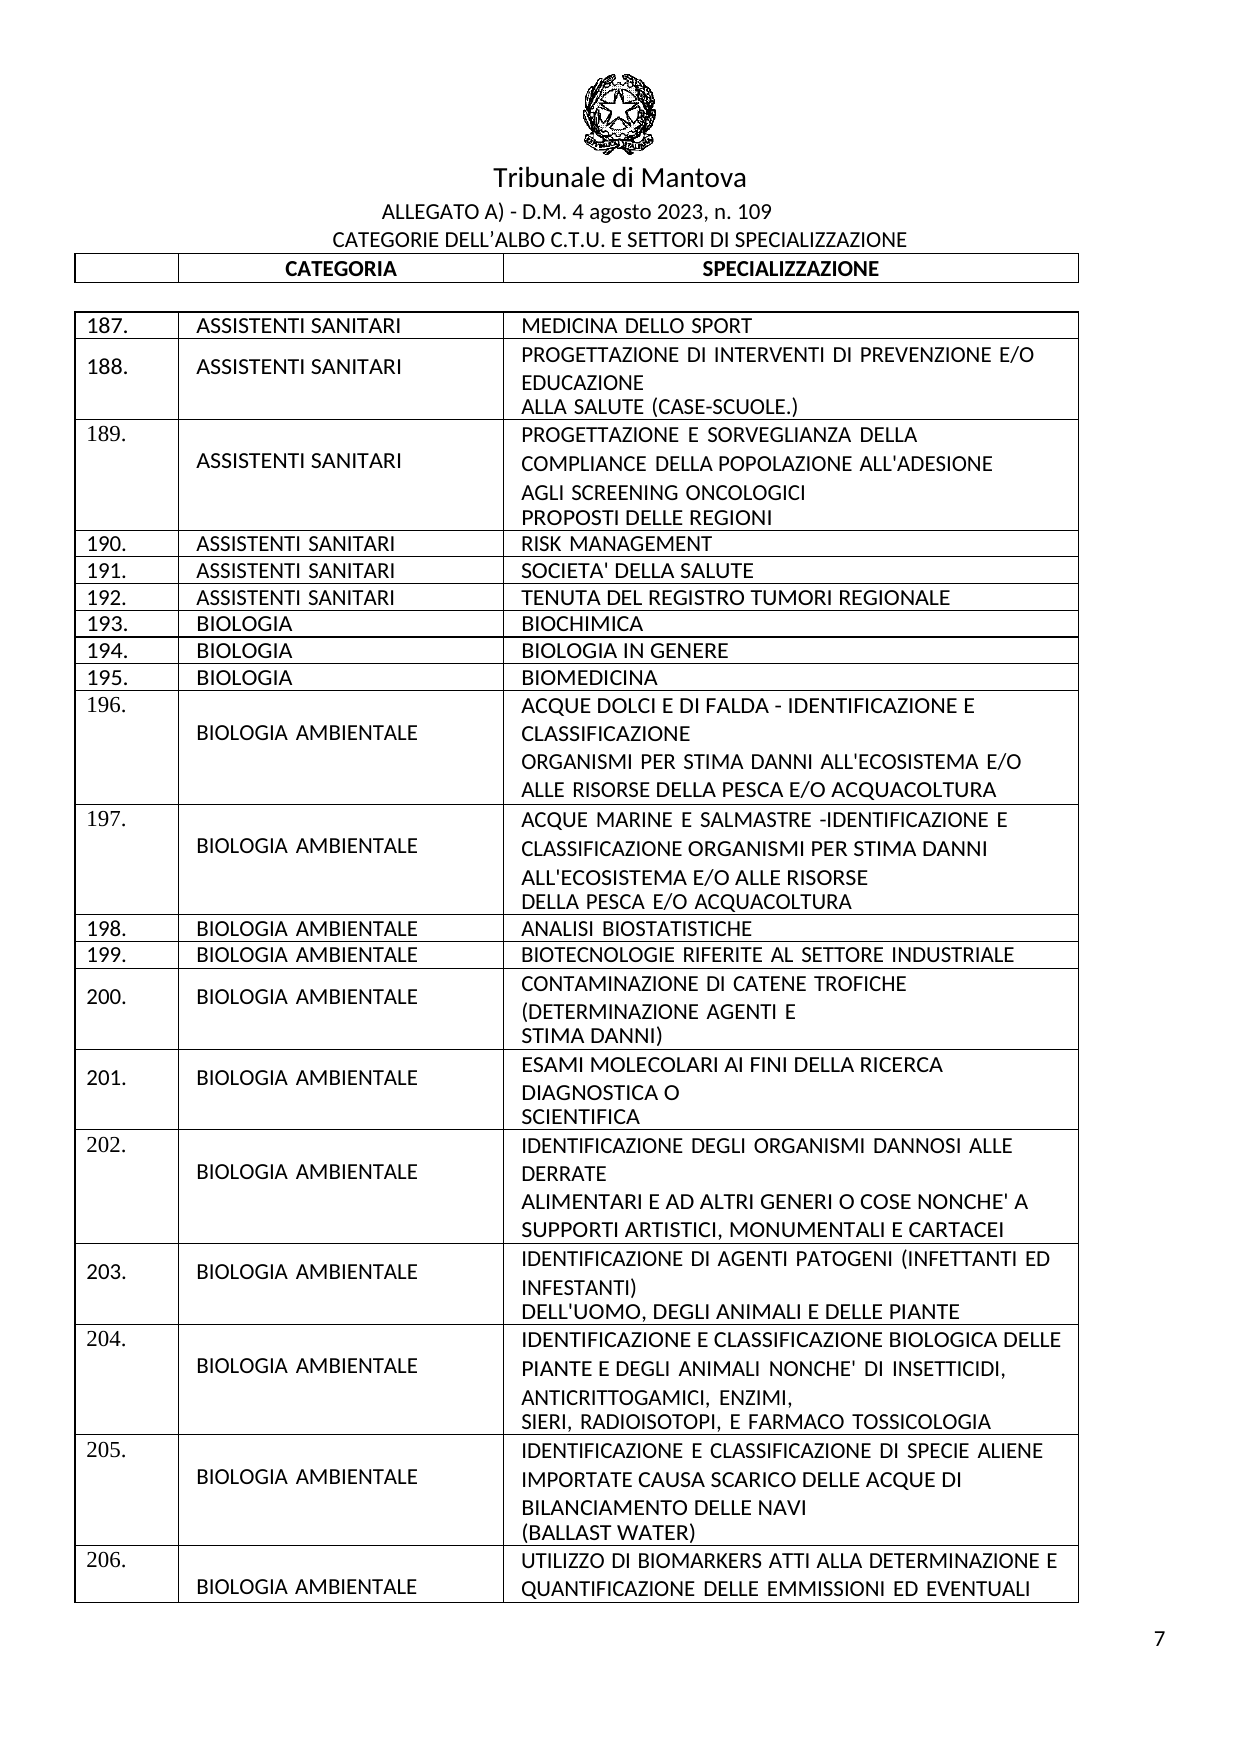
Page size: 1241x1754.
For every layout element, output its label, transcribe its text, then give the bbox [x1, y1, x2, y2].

table_cell [76, 313, 178, 338]
table_cell BIOCHIMICA [504, 611, 1078, 636]
table_cell ASSISTENTI SANITARI [179, 313, 503, 338]
table_cell [76, 557, 178, 583]
table_cell [76, 1325, 178, 1434]
table_cell BIOLOGIA [179, 664, 503, 690]
table_cell BIOLOGIA AMBIENTALE [179, 1546, 503, 1602]
table_cell SOCIETA' DELLA SALUTE [504, 557, 1078, 583]
table_cell BIOMEDICINA [504, 664, 1078, 690]
table_cell TENUTA DEL REGISTRO TUMORI REGIONALE [504, 584, 1078, 610]
table_cell PROGETTAZIONE E SORVEGLIANZA DELLA COMPLIANCE DELLA POPOLAZIONE ALL'ADESIONE AGLI SCREENING ONCOLOGICI PROPOSTI DELLE REGIONI [504, 420, 1078, 529]
table_cell [76, 1546, 178, 1602]
table_cell ACQUE DOLCI E DI FALDA - IDENTIFICAZIONE E CLASSIFICAZIONE ORGANISMI PER STIMA DANNI ALL'ECOSISTEMA E/O ALLE RISORSE DELLA PESCA E/O ACQUACOLTURA [504, 691, 1078, 803]
table_cell ANALISI BIOSTATISTICHE [504, 915, 1078, 941]
table_cell ASSISTENTI SANITARI [179, 557, 503, 583]
table_cell BIOLOGIA AMBIENTALE [179, 691, 503, 803]
table_cell BIOLOGIA AMBIENTALE [179, 805, 503, 914]
table_cell [76, 1050, 178, 1129]
table_cell [76, 691, 178, 803]
table_cell BIOLOGIA AMBIENTALE [179, 1130, 503, 1243]
table_cell [76, 1130, 178, 1243]
table_cell ASSISTENTI SANITARI [179, 584, 503, 610]
table_cell [76, 915, 178, 941]
table_cell [76, 664, 178, 690]
table_cell ASSISTENTI SANITARI [179, 420, 503, 529]
table_cell IDENTIFICAZIONE DI AGENTI PATOGENI (INFETTANTI ED INFESTANTI) DELL'UOMO, DEGLI ANIMALI E DELLE PIANTE [504, 1244, 1078, 1323]
table_cell [76, 584, 178, 610]
picture [582, 73, 658, 157]
table_cell BIOLOGIA AMBIENTALE [179, 1244, 503, 1323]
table_cell MEDICINA DELLO SPORT [504, 313, 1078, 338]
table_cell [76, 805, 178, 914]
table_cell BIOLOGIA AMBIENTALE [179, 915, 503, 941]
table_cell [76, 1435, 178, 1545]
table_cell ASSISTENTI SANITARI [179, 339, 503, 419]
table_cell BIOLOGIA AMBIENTALE [179, 942, 503, 968]
table_cell UTILIZZO DI BIOMARKERS ATTI ALLA DETERMINAZIONE E QUANTIFICAZIONE DELLE EMMISSIONI ED EVENTUALI CONTAMINAZIONI DI ARIA, ACQUA, SUOLO [504, 1546, 1078, 1602]
table_cell BIOLOGIA AMBIENTALE [179, 969, 503, 1048]
table_cell BIOLOGIA [179, 611, 503, 636]
table_cell BIOLOGIA [179, 638, 503, 663]
table_cell BIOLOGIA AMBIENTALE [179, 1435, 503, 1545]
table_cell PROGETTAZIONE DI INTERVENTI DI PREVENZIONE E/O EDUCAZIONE ALLA SALUTE (CASE-SCUOLE.) [504, 339, 1078, 419]
table_cell ACQUE MARINE E SALMASTRE -IDENTIFICAZIONE E CLASSIFICAZIONE ORGANISMI PER STIMA DANNI ALL'ECOSISTEMA E/O ALLE RISORSE DELLA PESCA E/O ACQUACOLTURA [504, 805, 1078, 914]
table_cell [76, 638, 178, 663]
table_cell BIOLOGIA AMBIENTALE [179, 1050, 503, 1129]
table_cell RISK MANAGEMENT [504, 531, 1078, 556]
table_cell BIOLOGIA IN GENERE [504, 638, 1078, 663]
table_cell IDENTIFICAZIONE E CLASSIFICAZIONE DI SPECIE ALIENE IMPORTATE CAUSA SCARICO DELLE ACQUE DI BILANCIAMENTO DELLE NAVI (BALLAST WATER) [504, 1435, 1078, 1545]
table_cell IDENTIFICAZIONE DEGLI ORGANISMI DANNOSI ALLE DERRATE ALIMENTARI E AD ALTRI GENERI O COSE NONCHE' A SUPPORTI ARTISTICI, MONUMENTALI E CARTACEI [504, 1130, 1078, 1243]
table_cell ASSISTENTI SANITARI [179, 531, 503, 556]
table_cell BIOTECNOLOGIE RIFERITE AL SETTORE INDUSTRIALE [504, 942, 1078, 968]
table_cell [76, 339, 178, 419]
table_cell [76, 942, 178, 968]
table_cell BIOLOGIA AMBIENTALE [179, 1325, 503, 1434]
table_cell [76, 1244, 178, 1323]
table_cell IDENTIFICAZIONE E CLASSIFICAZIONE BIOLOGICA DELLE PIANTE E DEGLI ANIMALI NONCHE' DI INSETTICIDI, ANTICRITTOGAMICI, ENZIMI, SIERI, RADIOISOTOPI, E FARMACO TOSSICOLOGIA [504, 1325, 1078, 1434]
table_cell [76, 611, 178, 636]
table_cell [76, 420, 178, 529]
table_cell ESAMI MOLECOLARI AI FINI DELLA RICERCA DIAGNOSTICA O SCIENTIFICA [504, 1050, 1078, 1129]
table_cell [76, 969, 178, 1048]
table_cell CONTAMINAZIONE DI CATENE TROFICHE (DETERMINAZIONE AGENTI E STIMA DANNI) [504, 969, 1078, 1048]
table_cell [76, 531, 178, 556]
